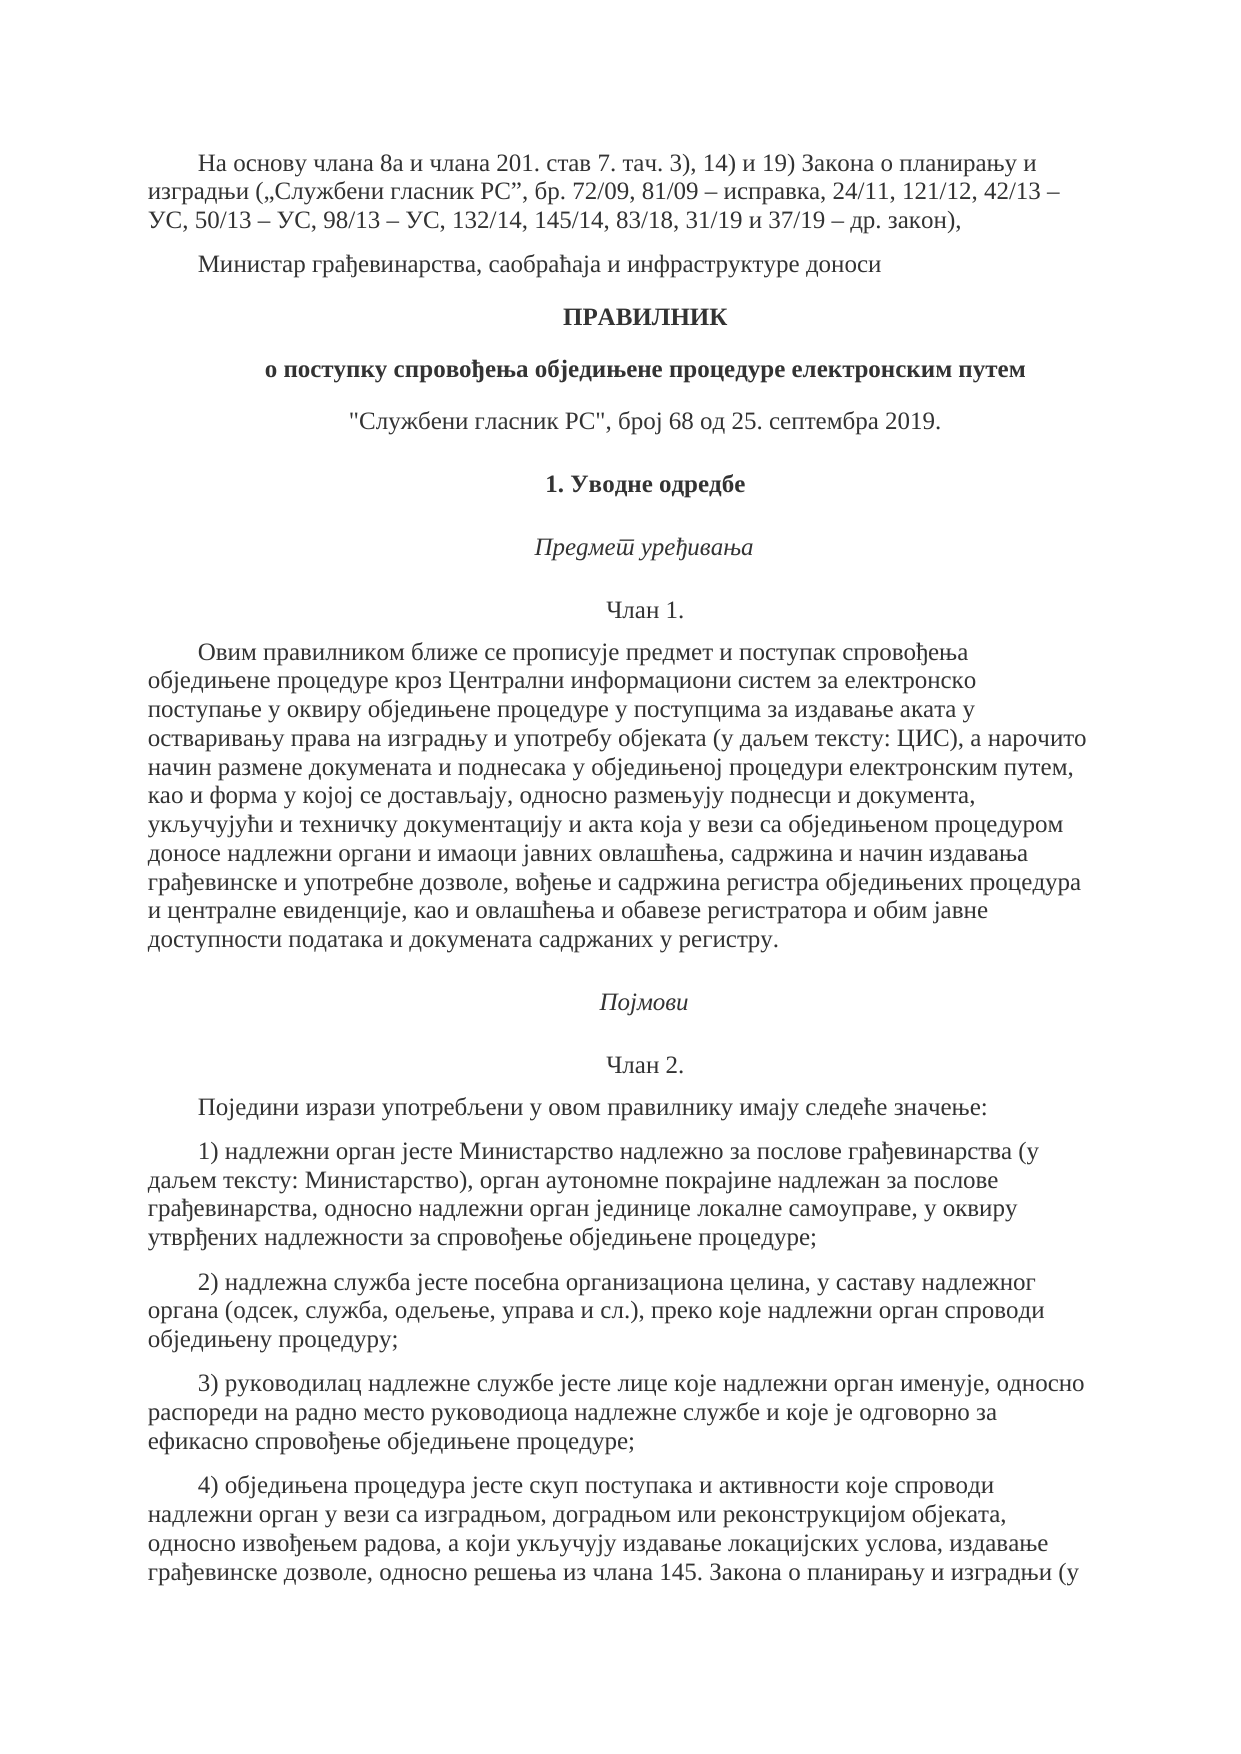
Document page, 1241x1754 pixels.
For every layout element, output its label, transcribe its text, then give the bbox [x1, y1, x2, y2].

text Појмови [148, 987, 1093, 1016]
text 1) надлежни орган јесте Министарство надлежно за послове грађевинарства (у даљем тексту: Министарство), орган аутономне покрајине надлежан за послове грађевинарства, односно надлежни орган јединице локалне самоуправе, у оквиру утврђених надлежности за спровођење обједињене процедуре; [148, 1136, 1093, 1251]
text На основу члана 8а и члана 201. став 7. тач. 3), 14) и 19) Закона о планирању и изградњи („Службени гласник РС”, бр. 72/09, 81/09 – исправка, 24/11, 121/12, 42/13 – УС, 50/13 – УС, 98/13 – УС, 132/14, 145/14, 83/18, 31/19 и 37/19 – др. закон), [148, 148, 1093, 234]
text Поједини изрази употребљени у овом правилнику имају следеће значење: [148, 1092, 1093, 1120]
text 3) руководилац надлежне службе јесте лице које надлежни орган именује, односно распореди на радно место руководиоца надлежне службе и које је одговорно за ефикасно спровођење обједињене процедуре; [148, 1368, 1093, 1455]
text Овим правилником ближе се прописује предмет и поступак спровођења обједињене процедуре кроз Централни информациони систем за електронско поступање у оквиру обједињене процедуре у поступцима за издавање аката у остваривању права на изградњу и употребу објеката (у даљем тексту: ЦИС), а нарочито начин размене докумената и поднесака у обједињеној процедури електронским путем, као и форма у којој се достављају, односно размењују поднесци и документа, укључујући и техничку документацију и акта која у вези са обједињеном процедуром доносе надлежни органи и имаоци јавних овлашћења, садржина и начин издавања грађевинске и употребне дозволе, вођење и садржина регистра обједињених процедура и централне евиденције, као и овлашћења и обавезе регистратора и обим јавне доступности података и докумената садржаних у регистру. [148, 637, 1093, 953]
text "Службени гласник РС", број 68 од 25. септембра 2019. [148, 406, 1093, 435]
text о поступку спровођења обједињене процедуре електронским путем [148, 354, 1093, 383]
text Члан 1. [148, 595, 1093, 624]
text Предмет уређивања [148, 532, 1093, 561]
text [148, 1470, 1093, 1585]
text 2) надлежна служба јесте посебна организациона целина, у саставу надлежног органа (одсек, служба, одељење, управа и сл.), преко које надлежни орган спроводи обједињену процедуру; [148, 1267, 1093, 1353]
text Члан 2. [148, 1050, 1093, 1079]
text ПРАВИЛНИК [148, 302, 1093, 330]
text Министар грађевинарства, саобраћаја и инфраструктуре доноси [148, 249, 1093, 278]
text 1. Уводне одредбе [148, 469, 1093, 498]
